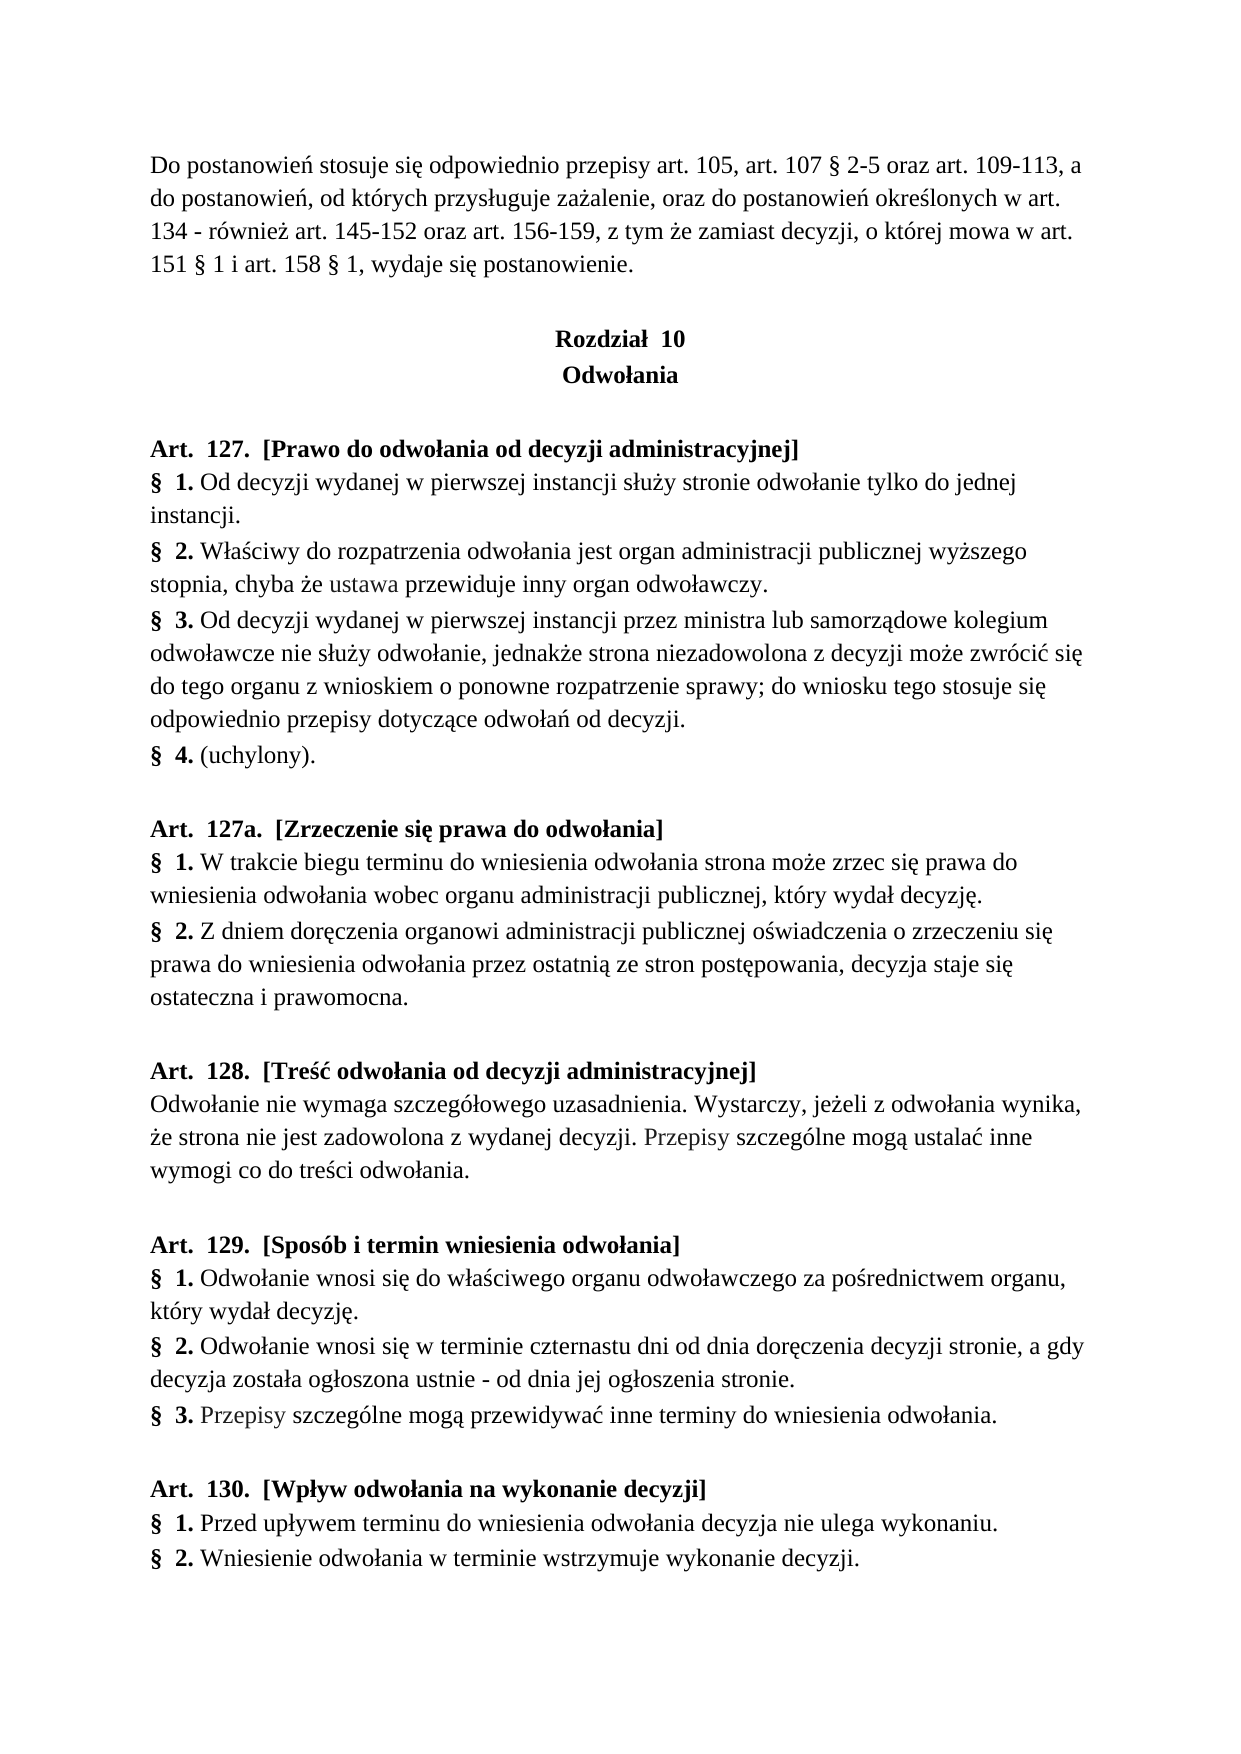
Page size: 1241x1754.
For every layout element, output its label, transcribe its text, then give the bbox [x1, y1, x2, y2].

text § 1. Odwołanie wnosi się do właściwego organu odwoławczego za pośrednictwem organu, który wydał decyzję. [150, 1263, 1090, 1324]
text § 2. Właściwy do rozpatrzenia odwołania jest organ administracji publicznej wyższego stopnia, chyba że ustawa przewiduje inny organ odwoławczy. [150, 536, 1090, 598]
text § 3. Od decyzji wydanej w pierwszej instancji przez ministra lub samorządowe kolegium odwoławcze nie służy odwołanie, jednakże strona niezadowolona z decyzji może zwrócić się do tego organu z wnioskiem o ponowne rozpatrzenie sprawy; do wniosku tego stosuje się odpowiednio przepisy dotyczące odwołań od decyzji. [150, 605, 1090, 733]
text Odwołanie nie wymaga szczegółowego uzasadnienia. Wystarczy, jeżeli z odwołania wynika, że strona nie jest zadowolona z wydanej decyzji. Przepisy szczególne mogą ustalać inne wymogi co do treści odwołania. [150, 1089, 1090, 1184]
text Art. 127a. [Zrzeczenie się prawa do odwołania] [150, 814, 1090, 843]
text § 1. Od decyzji wydanej w pierwszej instancji służy stronie odwołanie tylko do jednej instancji. [150, 467, 1090, 529]
text § 4. (uchylony). [150, 740, 1090, 768]
text § 2. Z dniem doręczenia organowi administracji publicznej oświadczenia o zrzeczeniu się prawa do wniesienia odwołania przez ostatnią ze stron postępowania, decyzja staje się ostateczna i prawomocna. [150, 916, 1090, 1011]
text Art. 130. [Wpływ odwołania na wykonanie decyzji] [150, 1474, 1090, 1503]
text Rozdział 10 [150, 324, 1090, 353]
text § 2. Wniesienie odwołania w terminie wstrzymuje wykonanie decyzji. [150, 1543, 1090, 1572]
text Do postanowień stosuje się odpowiednio przepisy art. 105, art. 107 § 2-5 oraz art. 109-113, a do postanowień, od których przysługuje zażalenie, oraz do postanowień określonych w art. 134 - również art. 145-152 oraz art. 156-159, z tym że zamiast decyzji, o której mowa w art. 151 § 1 i art. 158 § 1, wydaje się postanowienie. [150, 150, 1090, 278]
text § 1. Przed upływem terminu do wniesienia odwołania decyzja nie ulega wykonaniu. [150, 1508, 1090, 1536]
text § 2. Odwołanie wnosi się w terminie czternastu dni od dnia doręczenia decyzji stronie, a gdy decyzja została ogłoszona ustnie - od dnia jej ogłoszenia stronie. [150, 1331, 1090, 1393]
text Odwołania [150, 360, 1090, 389]
text Art. 127. [Prawo do odwołania od decyzji administracyjnej] [150, 434, 1090, 463]
text § 1. W trakcie biegu terminu do wniesienia odwołania strona może zrzec się prawa do wniesienia odwołania wobec organu administracji publicznej, który wydał decyzję. [150, 847, 1090, 909]
text Art. 128. [Treść odwołania od decyzji administracyjnej] [150, 1056, 1090, 1085]
text Art. 129. [Sposób i termin wniesienia odwołania] [150, 1230, 1090, 1258]
text § 3. Przepisy szczególne mogą przewidywać inne terminy do wniesienia odwołania. [150, 1400, 1090, 1429]
